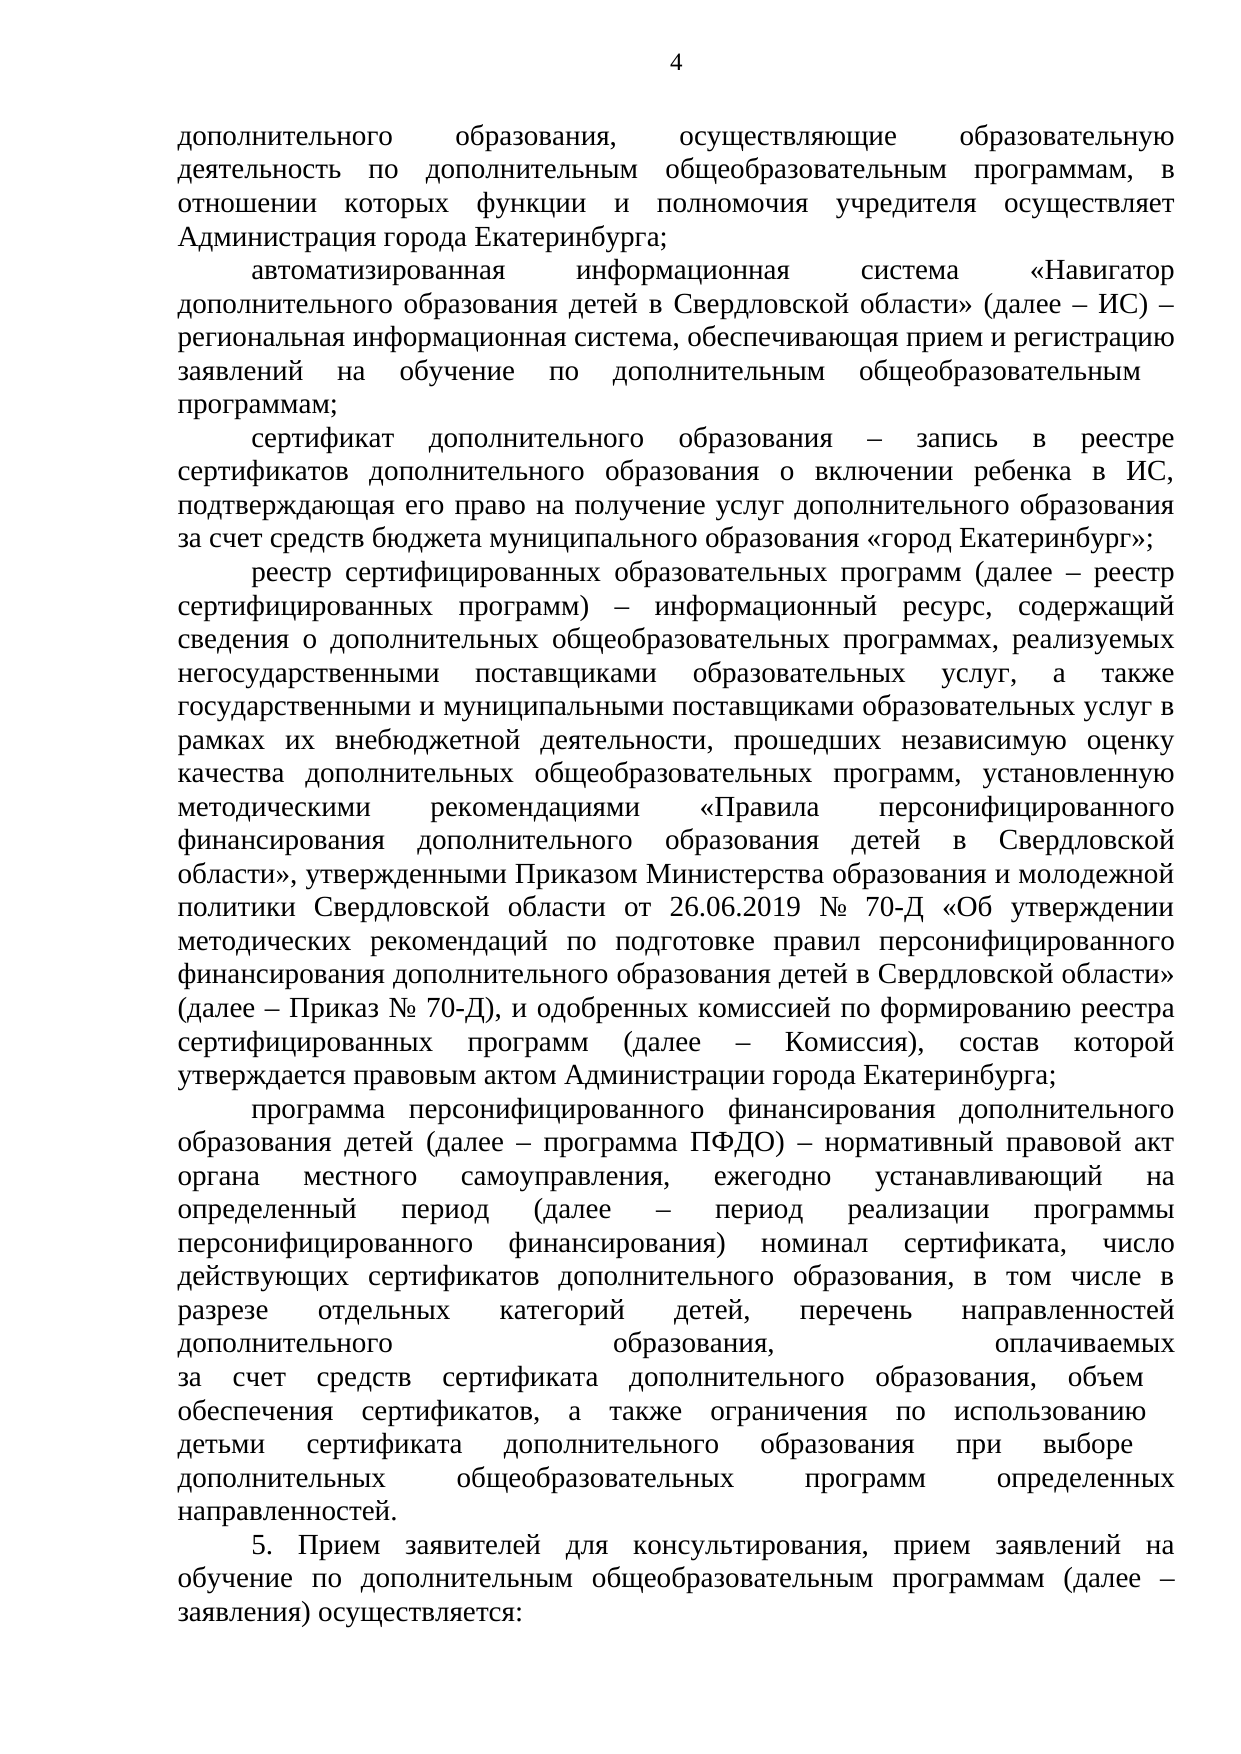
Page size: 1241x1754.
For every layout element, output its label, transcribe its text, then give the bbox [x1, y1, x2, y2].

text сертификат дополнительного образования – запись в реестре сертификатов дополнительного образования о включении ребенка в ИС, подтверждающая его право на получение услуг дополнительного образования за счет средств бюджета муниципального образования «город Екатеринбург»; [177, 420, 1175, 554]
text 5. Прием заявителей для консультирования, прием заявлений на обучение по дополнительным общеобразовательным программам (далее – заявления) осуществляется: [177, 1527, 1175, 1627]
text программа персонифицированного финансирования дополнительного образования детей (далее – программа ПФДО) – нормативный правовой акт органа местного самоуправления, ежегодно устанавливающий на определенный период (далее – период реализации программы персонифицированного финансирования) номинал сертификата, число действующих сертификатов дополнительного образования, в том числе в разрезе отдельных категорий детей, перечень направленностей дополнительного образования, оплачиваемых за счет средств сертификата дополнительного образования, объем обеспечения сертификатов, а также ограничения по использованию детьми сертификата дополнительного образования при выборе дополнительных общеобразовательных программ определенных направленностей. [177, 1091, 1175, 1527]
text реестр сертифицированных образовательных программ (далее – реестр сертифицированных программ) – информационный ресурс, содержащий сведения о дополнительных общеобразовательных программах, реализуемых негосударственными поставщиками образовательных услуг, а также государственными и муниципальными поставщиками образовательных услуг в рамках их внебюджетной деятельности, прошедших независимую оценку качества дополнительных общеобразовательных программ, установленную методическими рекомендациями «Правила персонифицированного финансирования дополнительного образования детей в Свердловской области», утвержденными Приказом Министерства образования и молодежной политики Свердловской области от 26.06.2019 № 70-Д «Об утверждении методических рекомендаций по подготовке правил персонифицированного финансирования дополнительного образования детей в Свердловской области» (далее – Приказ № 70-Д), и одобренных комиссией по формированию реестра сертифицированных программ (далее – Комиссия), состав которой утверждается правовым актом Администрации города Екатеринбурга; [177, 554, 1175, 1091]
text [177, 118, 1175, 252]
text автоматизированная информационная система «Навигатор дополнительного образования детей в Свердловской области» (далее – ИС) – региональная информационная система, обеспечивающая прием и регистрацию заявлений на обучение по дополнительным общеобразовательным программам; [177, 252, 1175, 420]
